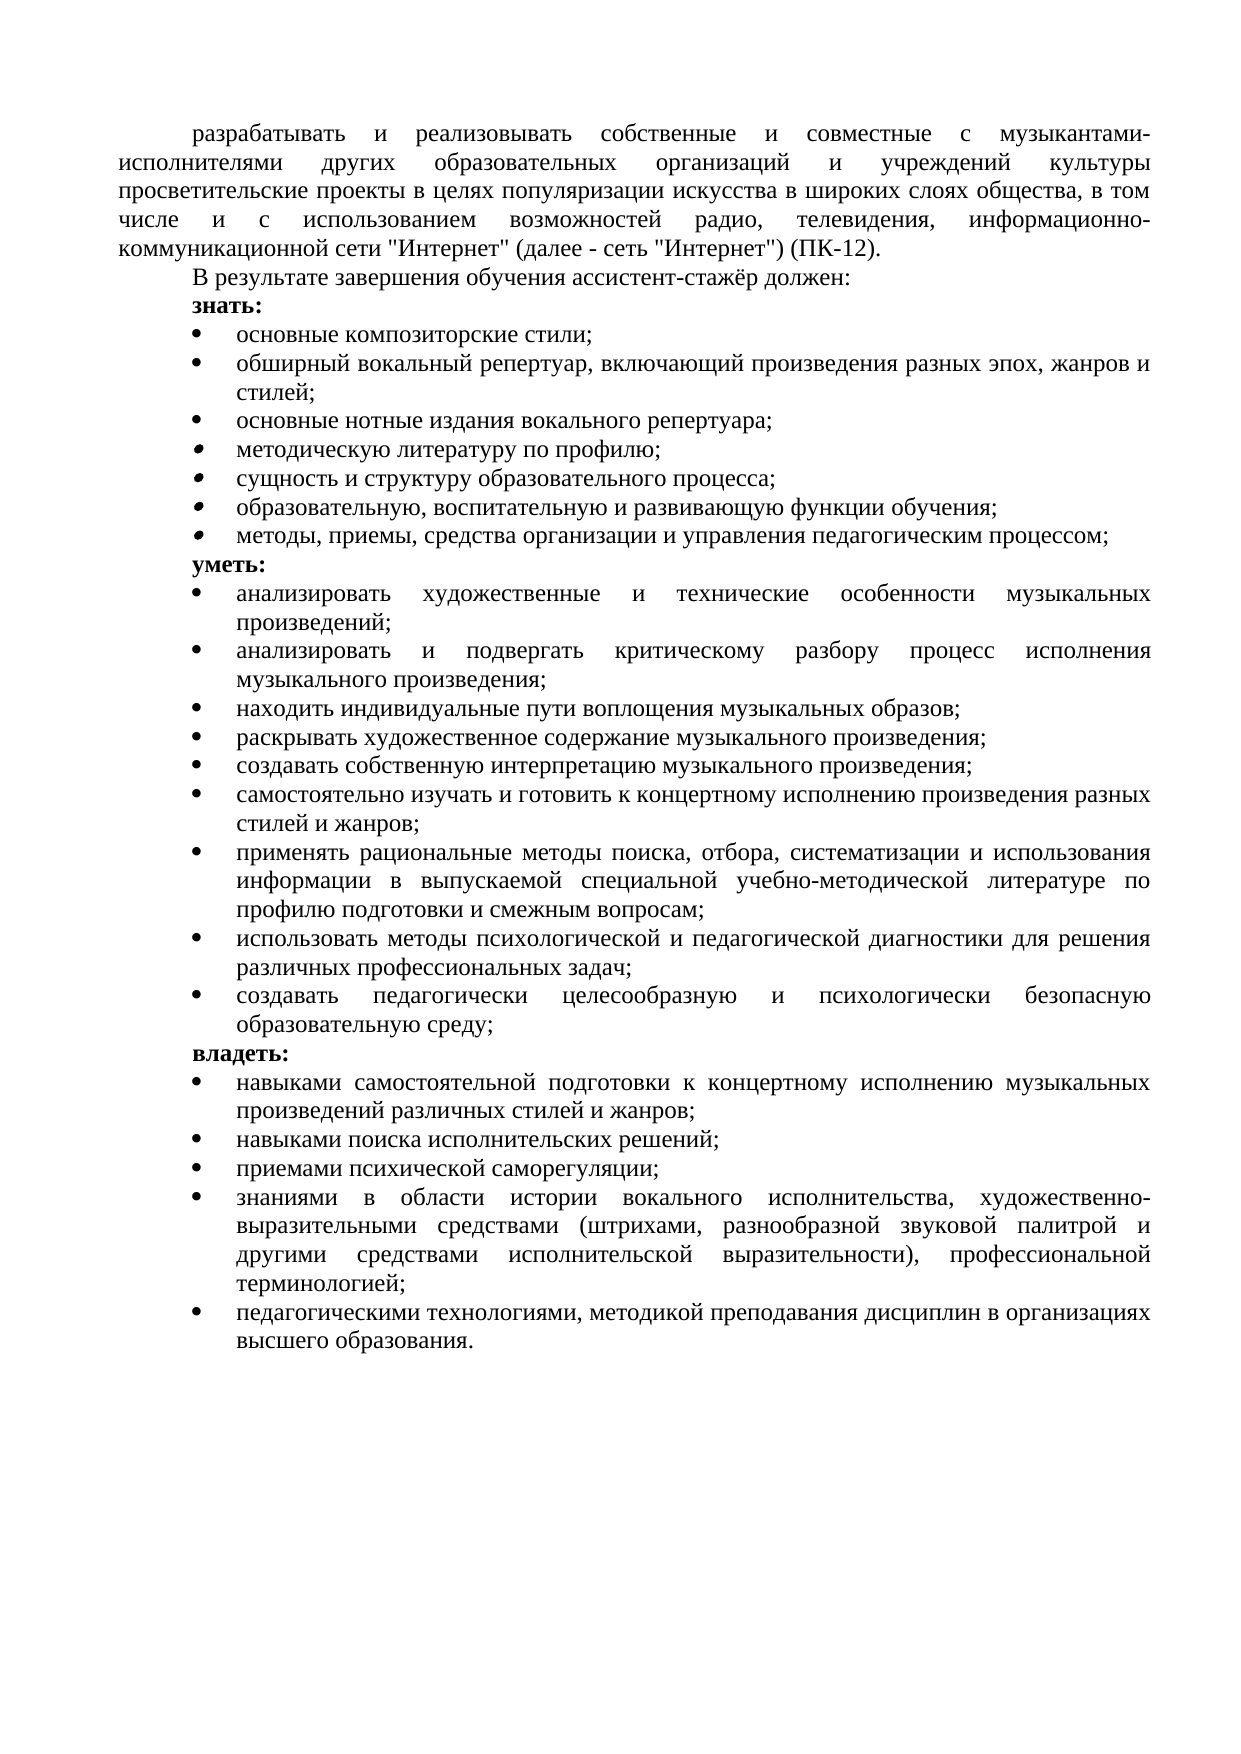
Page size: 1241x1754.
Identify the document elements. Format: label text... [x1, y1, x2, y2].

list создавать собственную интерпретацию музыкального произведения; [192, 751, 1152, 779]
list образовательную, воспитательную и развивающую функции обучения; [192, 492, 1152, 521]
text владеть: [154, 1038, 1152, 1067]
list знаниями в области истории вокального исполнительства, художественно-выразительными средствами (штрихами, разнообразной звуковой палитрой и другими средствами исполнительской выразительности), профессиональной терминологией; [192, 1182, 1152, 1297]
list основные композиторские стили; [192, 319, 1152, 348]
list приемами психической саморегуляции; [192, 1153, 1152, 1182]
list педагогическими технологиями, методикой преподавания дисциплин в организациях высшего образования. [192, 1297, 1152, 1354]
list навыками самостоятельной подготовки к концертному исполнению музыкальных произведений различных стилей и жанров; [192, 1067, 1152, 1124]
list методическую литературу по профилю; [192, 434, 1152, 463]
text уметь: [118, 549, 1152, 578]
list раскрывать художественное содержание музыкального произведения; [192, 722, 1152, 751]
text разрабатывать и реализовывать собственные и совместные с музыкантами-исполнителями других образовательных организаций и учреждений культуры просветительские проекты в целях популяризации искусства в широких слоях общества, в том числе и с использованием возможностей радио, телевидения, информационно-коммуникационной сети "Интернет" (далее - сеть "Интернет") (ПК-12). [118, 118, 1152, 262]
list находить индивидуальные пути воплощения музыкальных образов; [192, 693, 1152, 722]
list использовать методы психологической и педагогической диагностики для решения различных профессиональных задач; [192, 923, 1152, 981]
list анализировать и подвергать критическому разбору процесс исполнения музыкального произведения; [192, 636, 1152, 693]
list самостоятельно изучать и готовить к концертному исполнению произведения разных стилей и жанров; [192, 779, 1152, 837]
list создавать педагогически целесообразную и психологически безопасную образовательную среду; [192, 981, 1152, 1038]
list анализировать художественные и технические особенности музыкальных произведений; [192, 578, 1152, 636]
list применять рациональные методы поиска, отбора, систематизации и использования информации в выпускаемой специальной учебно-методической литературе по профилю подготовки и смежным вопросам; [192, 837, 1152, 923]
list навыками поиска исполнительских решений; [192, 1124, 1152, 1153]
text знать: [118, 291, 1152, 319]
list основные нотные издания вокального репертуара; [192, 406, 1152, 434]
list обширный вокальный репертуар, включающий произведения разных эпох, жанров и стилей; [192, 348, 1152, 406]
list сущность и структуру образовательного процесса; [192, 463, 1152, 492]
text В результате завершения обучения ассистент-стажёр должен: [118, 262, 1152, 291]
list методы, приемы, средства организации и управления педагогическим процессом; [192, 521, 1152, 549]
